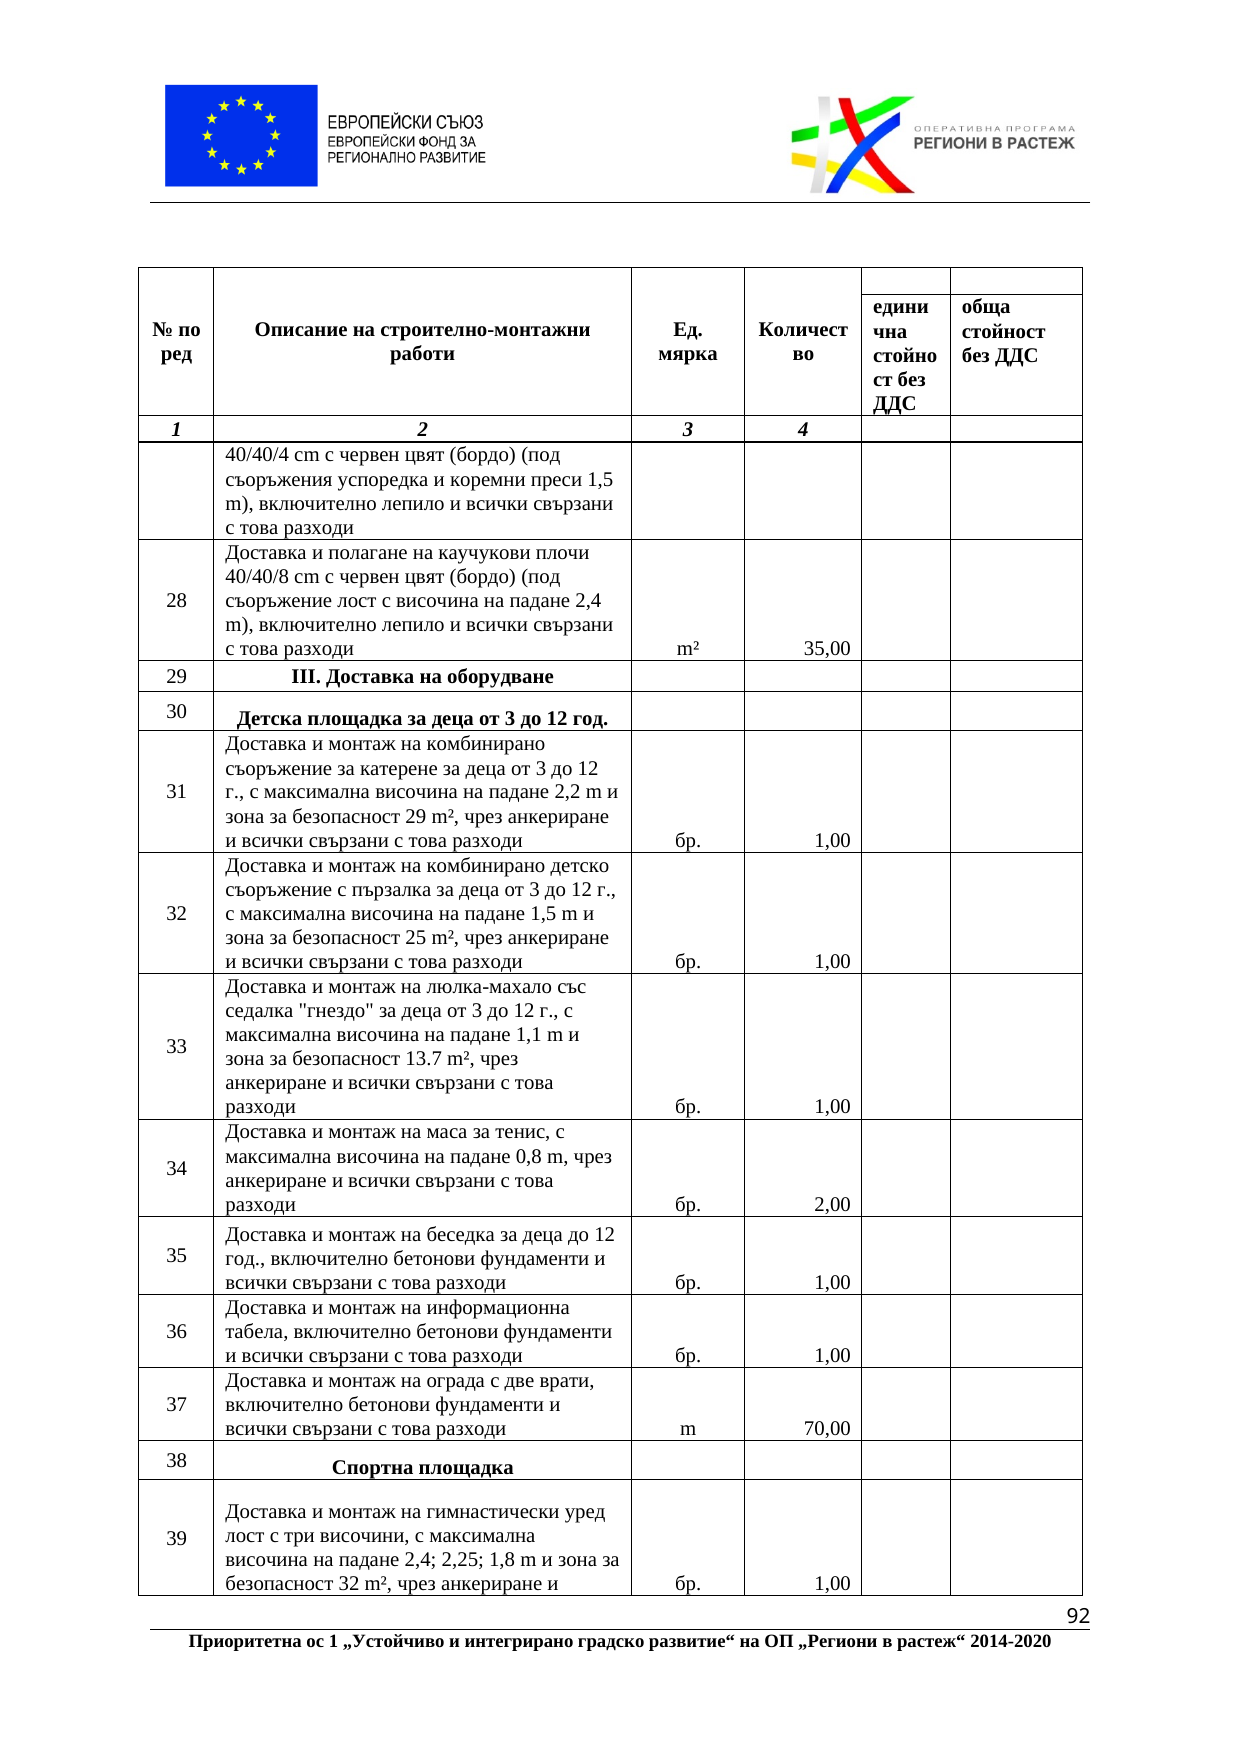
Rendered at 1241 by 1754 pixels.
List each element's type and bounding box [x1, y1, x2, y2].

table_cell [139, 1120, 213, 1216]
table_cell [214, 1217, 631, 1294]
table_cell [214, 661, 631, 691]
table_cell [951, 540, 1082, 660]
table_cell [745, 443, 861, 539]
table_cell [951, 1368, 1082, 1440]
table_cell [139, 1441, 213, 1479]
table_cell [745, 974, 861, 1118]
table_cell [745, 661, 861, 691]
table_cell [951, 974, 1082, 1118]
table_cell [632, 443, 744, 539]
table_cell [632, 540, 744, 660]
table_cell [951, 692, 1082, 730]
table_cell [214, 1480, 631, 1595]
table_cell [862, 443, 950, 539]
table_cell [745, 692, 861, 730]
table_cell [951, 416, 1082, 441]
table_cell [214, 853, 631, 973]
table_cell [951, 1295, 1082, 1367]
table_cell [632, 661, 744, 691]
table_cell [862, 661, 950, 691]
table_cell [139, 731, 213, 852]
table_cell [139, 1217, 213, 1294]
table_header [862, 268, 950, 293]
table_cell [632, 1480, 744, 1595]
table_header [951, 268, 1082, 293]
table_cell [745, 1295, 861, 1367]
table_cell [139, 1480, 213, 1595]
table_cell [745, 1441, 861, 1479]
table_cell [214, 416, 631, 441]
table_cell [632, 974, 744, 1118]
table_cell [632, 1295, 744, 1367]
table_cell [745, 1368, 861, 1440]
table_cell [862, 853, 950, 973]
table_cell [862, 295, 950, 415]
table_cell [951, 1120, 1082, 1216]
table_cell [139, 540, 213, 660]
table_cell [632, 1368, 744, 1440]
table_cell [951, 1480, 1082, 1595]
picture [776, 88, 1095, 200]
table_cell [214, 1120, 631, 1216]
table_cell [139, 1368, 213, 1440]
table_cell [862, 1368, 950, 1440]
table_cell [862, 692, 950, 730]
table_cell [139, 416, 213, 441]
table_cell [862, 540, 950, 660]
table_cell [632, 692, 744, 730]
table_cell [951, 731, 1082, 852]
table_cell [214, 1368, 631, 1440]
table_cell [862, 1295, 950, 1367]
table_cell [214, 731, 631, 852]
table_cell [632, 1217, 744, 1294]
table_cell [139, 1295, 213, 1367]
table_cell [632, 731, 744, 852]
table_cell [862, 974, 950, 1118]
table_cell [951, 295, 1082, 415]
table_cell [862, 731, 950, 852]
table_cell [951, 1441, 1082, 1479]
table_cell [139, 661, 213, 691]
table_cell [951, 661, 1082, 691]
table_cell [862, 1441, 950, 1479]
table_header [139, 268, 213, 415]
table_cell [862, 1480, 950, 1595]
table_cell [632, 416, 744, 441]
picture [150, 73, 513, 200]
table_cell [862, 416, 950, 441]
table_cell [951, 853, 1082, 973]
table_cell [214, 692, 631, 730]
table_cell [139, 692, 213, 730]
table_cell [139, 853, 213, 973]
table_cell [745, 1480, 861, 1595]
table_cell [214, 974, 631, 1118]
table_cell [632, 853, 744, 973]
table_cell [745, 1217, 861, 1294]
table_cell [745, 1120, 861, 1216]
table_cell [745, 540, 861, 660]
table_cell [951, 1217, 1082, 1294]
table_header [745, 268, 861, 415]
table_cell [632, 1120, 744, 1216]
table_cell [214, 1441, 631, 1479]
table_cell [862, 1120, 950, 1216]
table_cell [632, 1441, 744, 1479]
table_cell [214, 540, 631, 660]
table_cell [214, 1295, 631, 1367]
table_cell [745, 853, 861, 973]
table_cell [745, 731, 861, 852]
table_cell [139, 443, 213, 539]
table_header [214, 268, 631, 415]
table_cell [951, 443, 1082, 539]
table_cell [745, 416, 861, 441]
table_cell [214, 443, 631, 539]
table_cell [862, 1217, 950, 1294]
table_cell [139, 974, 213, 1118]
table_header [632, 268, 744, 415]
